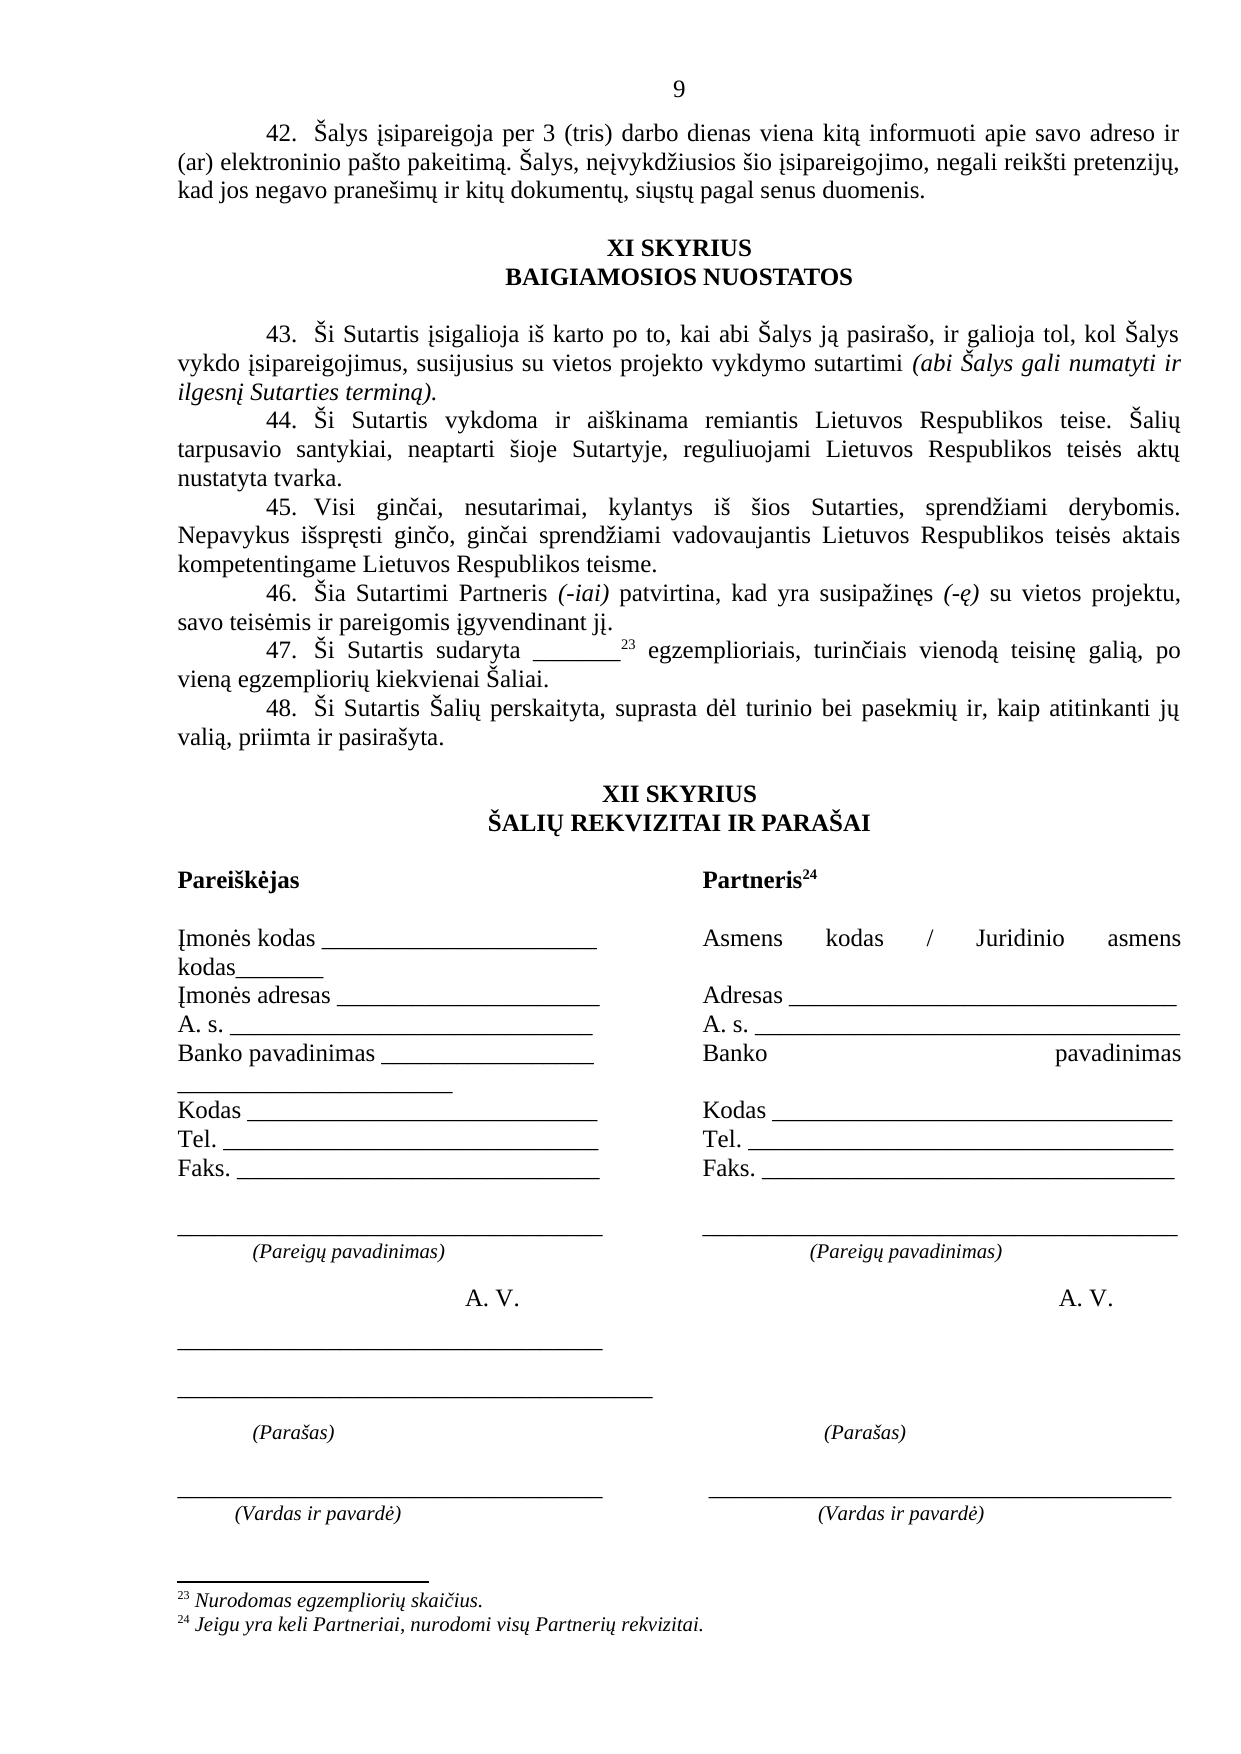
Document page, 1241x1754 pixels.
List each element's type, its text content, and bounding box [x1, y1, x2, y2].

subtitle Baigiamosios nuostatos [177, 262, 1181, 291]
text (Pareigų pavadinimas) (Pareigų pavadinimas) [177, 1239, 1181, 1283]
list 44. Ši Sutartis vykdoma ir aiškinama remiantis Lietuvos Respublikos teise. Šalių tarpusavio santykiai, neaptarti šioje Sutartyje, reguliuojami Lietuvos Respublikos teisės aktų nustatyta tvarka. [177, 406, 1181, 492]
text (Parašas) (Parašas) [177, 1420, 1181, 1444]
subtitle XI SKYRIUS [177, 233, 1181, 262]
text A. s. _____________________________ A. s. __________________________________ [177, 1009, 1184, 1038]
list 48. Ši Sutartis Šalių perskaityta, suprasta dėl turinio bei pasekmių ir, kaip atitinkanti jų valią, priimta ir pasirašyta. [177, 693, 1181, 751]
text Pareiškėjas Partneris [177, 866, 1181, 894]
list 46. Šia Sutartimi Partneris (-iai) patvirtina, kad yra susipažinęs (-ę) su vietos projektu, savo teisėmis ir pareigomis įgyvendinant jį. [177, 578, 1181, 636]
list 47. Ši Sutartis sudaryta _______ egzemplioriais, turinčiais vienodą teisinę galią, po vieną egzempliorių kiekvienai Šaliai. [177, 636, 1181, 693]
text __________________________________ ______________________________________ [177, 1211, 1181, 1239]
text (Vardas ir pavardė) (Vardas ir pavardė) [177, 1501, 1181, 1525]
text Banko pavadinimas _________________ Banko pavadinimas ______________________ [177, 1038, 1181, 1096]
text Įmonės adresas _____________________ Adresas _______________________________ [177, 981, 1181, 1009]
list 43. Ši Sutartis įsigalioja iš karto po to, kai abi Šalys ją pasirašo, ir galioja tol, kol Šalys vykdo įsipareigojimus, susijusius su vietos projekto vykdymo sutartimi (abi Šalys gali numatyti ir ilgesnį Sutarties terminą). [177, 319, 1181, 406]
text 42. Šalys įsipareigoja per 3 (tris) darbo dienas viena kitą informuoti apie savo adreso ir (ar) elektroninio pašto pakeitimą. Šalys, neįvykdžiusios šio įsipareigojimo, negali reikšti pretenzijų, kad jos negavo pranešimų ir kitų dokumentų, siųstų pagal senus duomenis. [177, 118, 1181, 204]
text Kodas ____________________________ Kodas ________________________________ [177, 1096, 1181, 1124]
text A. V. A. V. [177, 1283, 1181, 1311]
subtitle ŠALIŲ REKVIZITAI IR PARAŠAI [177, 808, 1181, 837]
subtitle XII SKYRIUS [177, 779, 1181, 808]
text Tel. ______________________________ Tel. __________________________________ [177, 1124, 1181, 1153]
list 45. Visi ginčai, nesutarimai, kylantys iš šios Sutarties, sprendžiami derybomis. Nepavykus išspręsti ginčo, ginčai sprendžiami vadovaujantis Lietuvos Respublikos teisės aktais kompetentingame Lietuvos Respublikos teisme. [177, 492, 1181, 578]
text Įmonės kodas ______________________ Asmens kodas / Juridinio asmens kodas_______ [177, 923, 1181, 981]
text __________________________________ _____________________________________ [177, 1472, 1181, 1501]
text Faks. _____________________________ Faks. _________________________________ [177, 1153, 1181, 1182]
text __________________________________ ______________________________________ [177, 1324, 1181, 1420]
